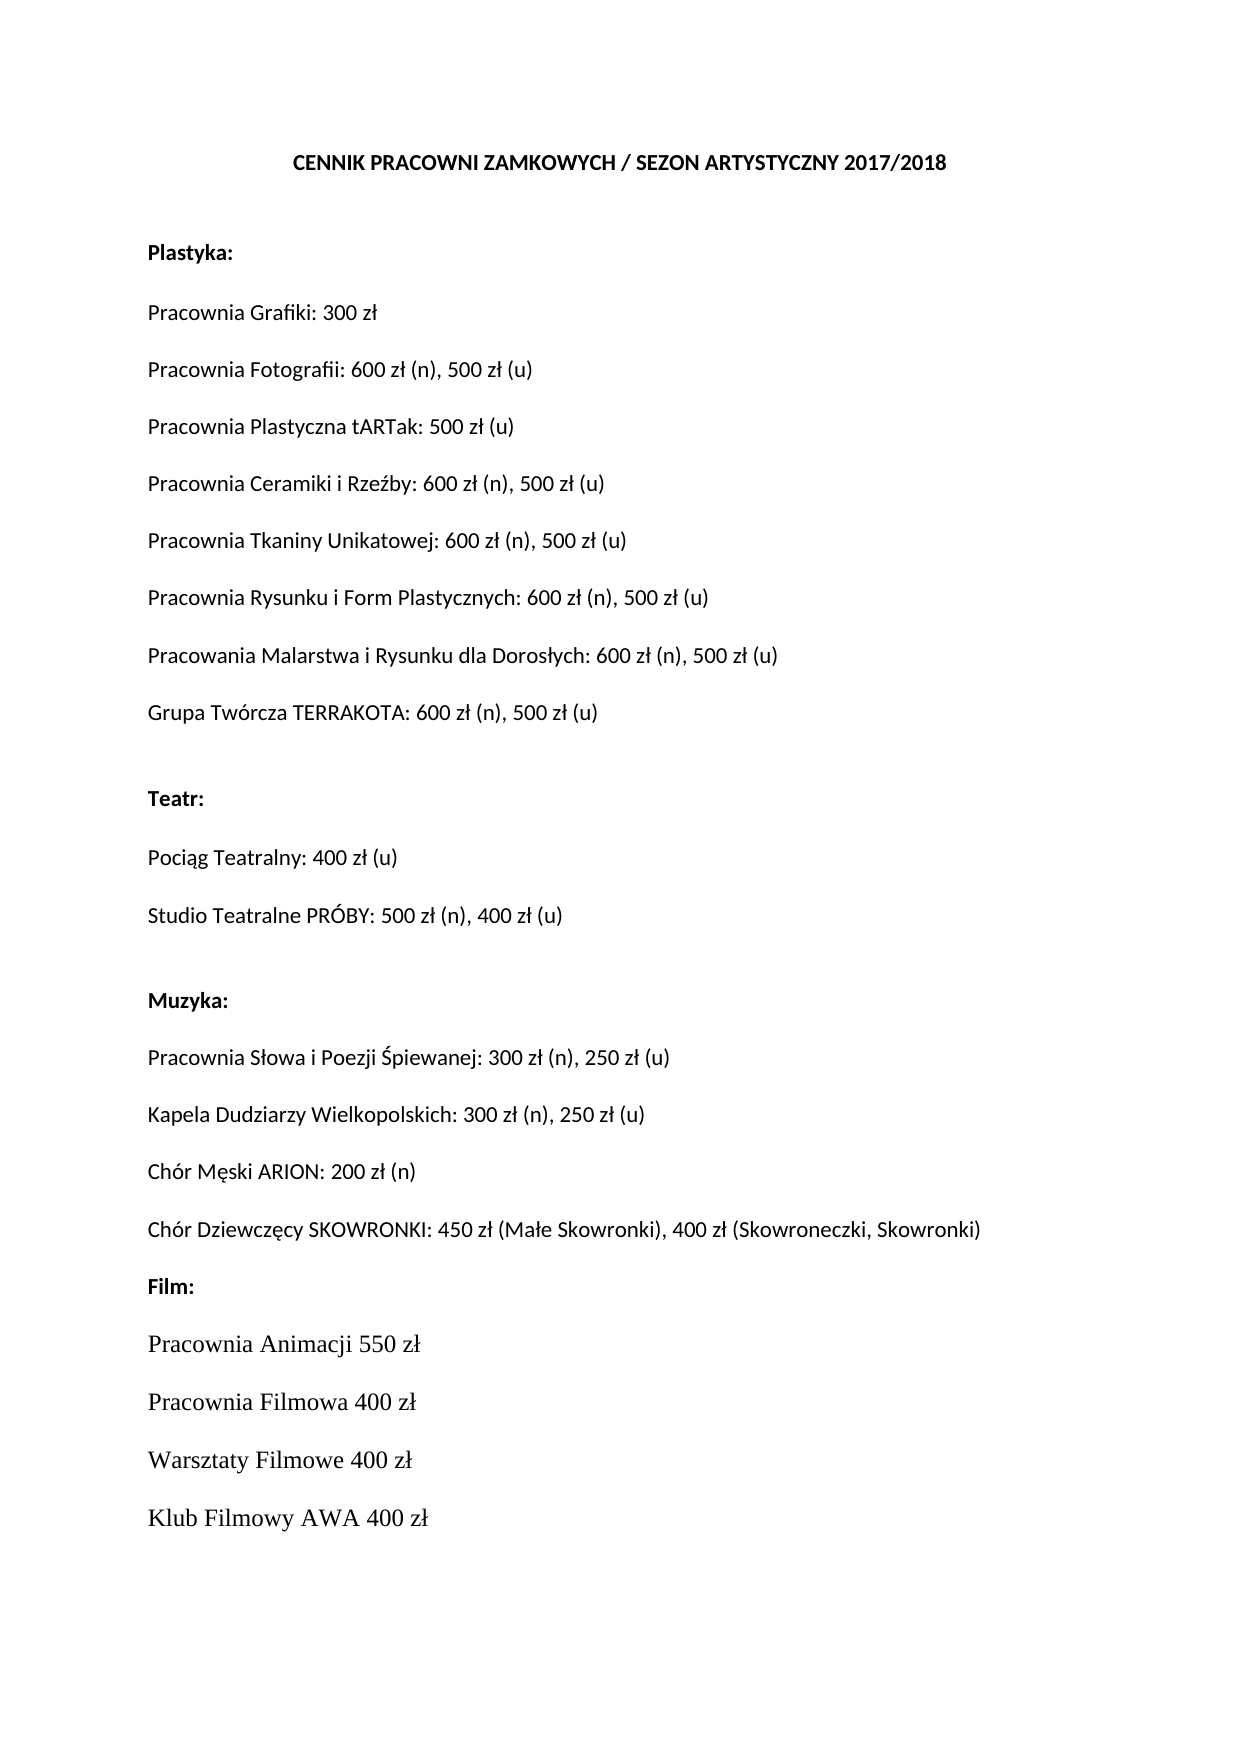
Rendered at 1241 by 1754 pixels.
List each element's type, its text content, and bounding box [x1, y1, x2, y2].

subtitle Grupa Twórcza TERRAKOTA: 600 zł (n), 500 zł (u) [148, 698, 1093, 726]
subtitle Pracowania Malarstwa i Rysunku dla Dorosłych: 600 zł (n), 500 zł (u) [148, 641, 1093, 669]
subtitle Pracownia Plastyczna tARTak: 500 zł (u) [148, 412, 1093, 440]
subtitle Pracownia Słowa i Poezji Śpiewanej: 300 zł (n), 250 zł (u) [148, 1043, 1093, 1071]
subtitle Chór Dziewczęcy SKOWRONKI: 450 zł (Małe Skowronki), 400 zł (Skowroneczki, Skowronki) [148, 1215, 1093, 1243]
text Pracownia Filmowa 400 zł [148, 1387, 1093, 1416]
subtitle Pracownia Ceramiki i Rzeźby: 600 zł (n), 500 zł (u) [148, 469, 1093, 497]
subtitle Pracownia Rysunku i Form Plastycznych: 600 zł (n), 500 zł (u) [148, 583, 1093, 612]
subtitle Muzyka: [148, 958, 1093, 1014]
text CENNIK PRACOWNI ZAMKOWYCH / SEZON ARTYSTYCZNY 2017/2018 [148, 148, 1093, 176]
text Pracownia Animacji 550 zł [148, 1329, 1093, 1358]
text Teatr: [148, 754, 1093, 812]
text Warsztaty Filmowe 400 zł [148, 1445, 1093, 1474]
subtitle Chór Męski ARION: 200 zł (n) [148, 1157, 1093, 1186]
subtitle Film: [148, 1272, 1093, 1300]
text Klub Filmowy AWA 400 zł [148, 1503, 1093, 1532]
subtitle Pracownia Tkaniny Unikatowej: 600 zł (n), 500 zł (u) [148, 526, 1093, 554]
text Plastyka: [148, 208, 1093, 266]
subtitle Studio Teatralne PRÓBY: 500 zł (n), 400 zł (u) [148, 901, 1093, 929]
subtitle Kapela Dudziarzy Wielkopolskich: 300 zł (n), 250 zł (u) [148, 1100, 1093, 1128]
subtitle Pociąg Teatralny: 400 zł (u) [148, 843, 1093, 872]
subtitle Pracownia Fotografii: 600 zł (n), 500 zł (u) [148, 355, 1093, 383]
text Pracownia Grafiki: 300 zł [148, 298, 1093, 326]
